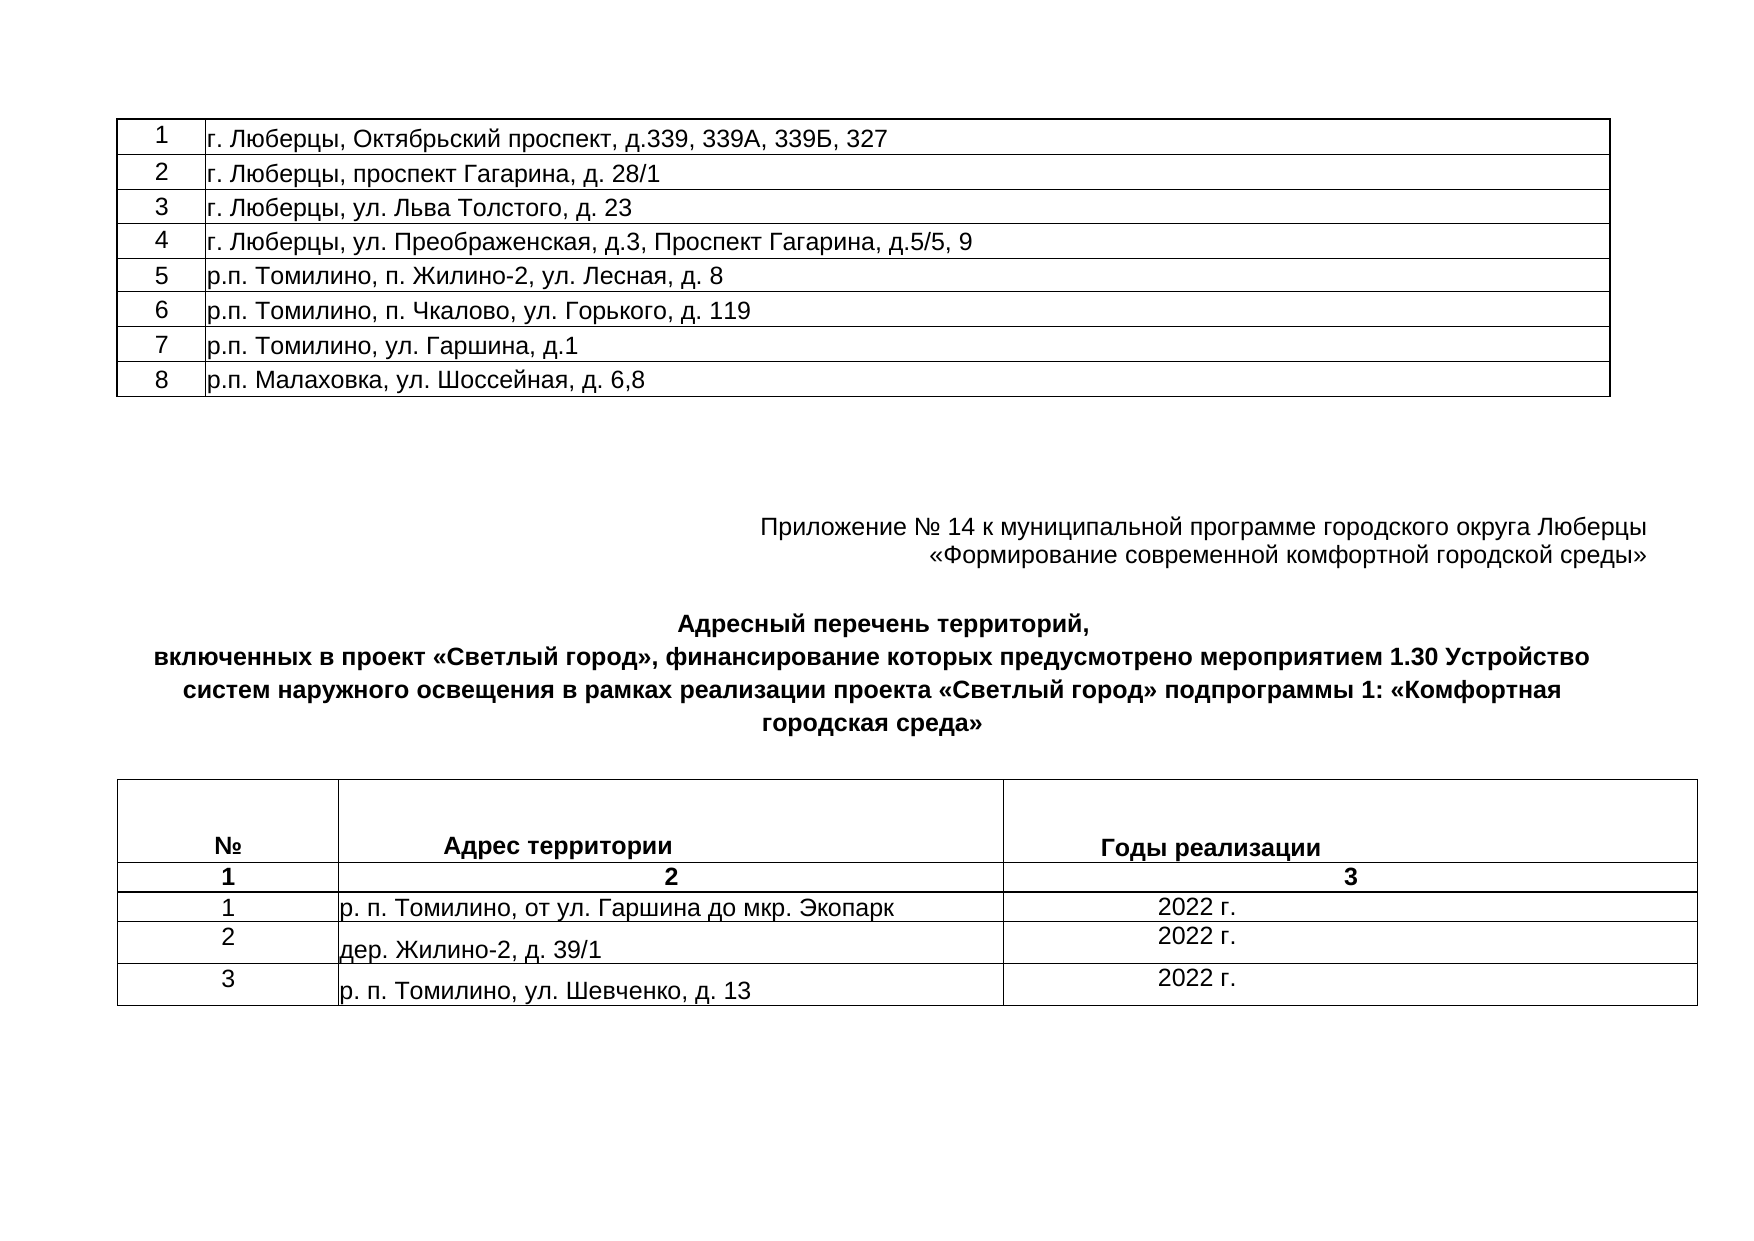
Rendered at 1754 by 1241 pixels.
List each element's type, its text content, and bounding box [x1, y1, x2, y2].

text Приложение № 14 к муниципальной программе городского округа Люберцы [118, 512, 1647, 540]
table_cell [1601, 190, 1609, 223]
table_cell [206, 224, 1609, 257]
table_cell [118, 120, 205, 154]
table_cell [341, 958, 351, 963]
subtitle Адресный перечень территорий, [118, 609, 1648, 638]
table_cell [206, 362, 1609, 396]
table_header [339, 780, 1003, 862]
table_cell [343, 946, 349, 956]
text включенных в проект «Светлый город», финансирование которых предусмотрено мероприятием 1.30 Устройство систем наружного освещения в рамках реализации проекта «Светлый город» подпрограммы 1: «Комфортная городская среда» [118, 642, 1626, 737]
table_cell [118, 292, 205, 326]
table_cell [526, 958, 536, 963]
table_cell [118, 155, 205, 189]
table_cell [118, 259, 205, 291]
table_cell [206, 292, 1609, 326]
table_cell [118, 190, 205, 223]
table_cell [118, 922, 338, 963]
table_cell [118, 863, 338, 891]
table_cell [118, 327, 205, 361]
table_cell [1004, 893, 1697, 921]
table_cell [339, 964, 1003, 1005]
text «Формирование современной комфортной городской среды» [118, 540, 1647, 569]
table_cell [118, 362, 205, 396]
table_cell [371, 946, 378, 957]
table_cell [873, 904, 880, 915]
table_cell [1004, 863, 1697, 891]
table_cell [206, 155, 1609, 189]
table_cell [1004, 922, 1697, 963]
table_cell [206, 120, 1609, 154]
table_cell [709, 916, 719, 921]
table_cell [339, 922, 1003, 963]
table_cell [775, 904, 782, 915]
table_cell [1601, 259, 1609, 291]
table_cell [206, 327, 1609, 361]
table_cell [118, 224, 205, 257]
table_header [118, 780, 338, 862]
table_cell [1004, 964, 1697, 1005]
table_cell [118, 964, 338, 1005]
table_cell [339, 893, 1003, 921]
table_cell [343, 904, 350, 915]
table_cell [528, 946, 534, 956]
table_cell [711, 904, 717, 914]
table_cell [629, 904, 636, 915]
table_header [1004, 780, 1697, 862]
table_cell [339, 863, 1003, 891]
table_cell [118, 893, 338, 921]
